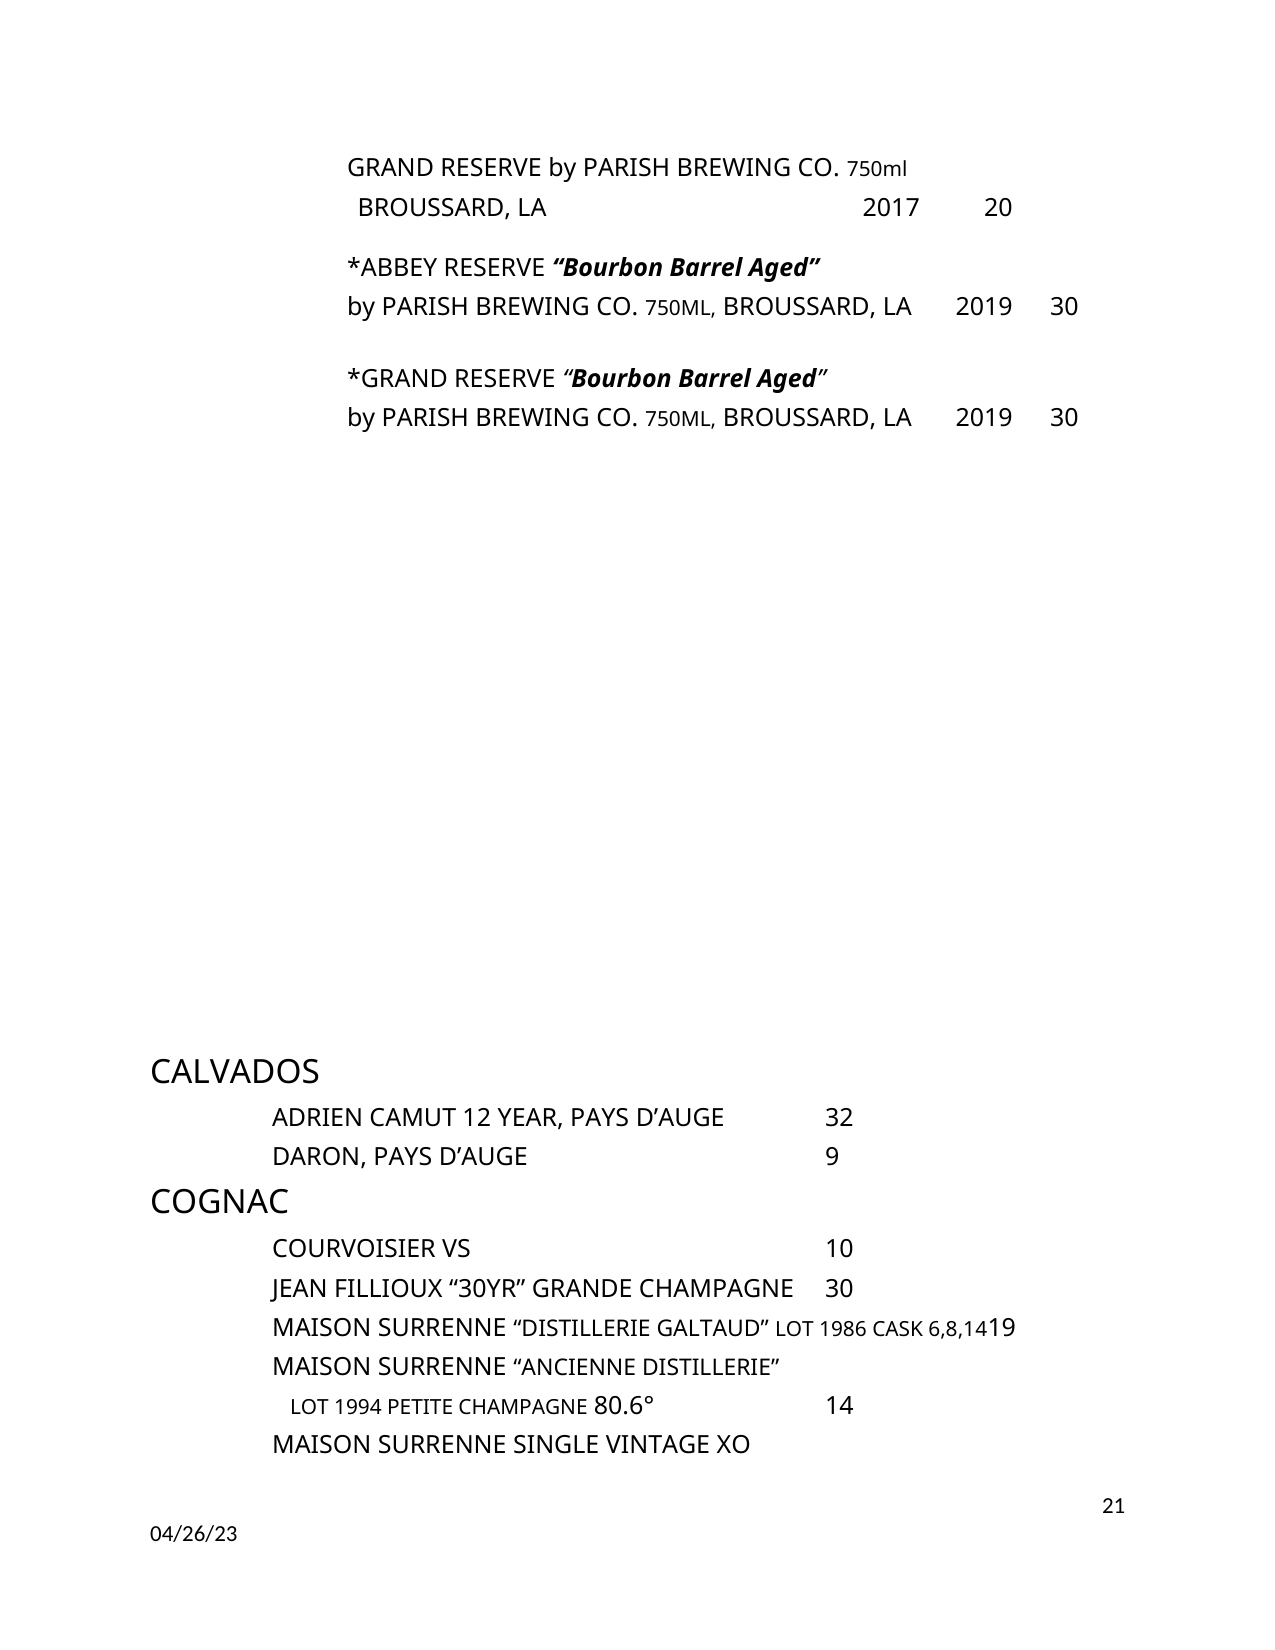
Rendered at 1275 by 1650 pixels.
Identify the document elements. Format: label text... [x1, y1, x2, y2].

text MAISON SURRENNE “ANCIENNE DISTILLERIE” [150, 1348, 1125, 1383]
text COGNAC [150, 1178, 1125, 1223]
text by PARISH BREWING CO. 750ML, BROUSSARD, LA 2019 30 [150, 400, 1125, 434]
text GRAND RESERVE by PARISH BREWING CO. 750ml [150, 150, 1125, 184]
text LOT 1994 PETITE CHAMPAGNE 80.6° 14 [150, 1388, 1125, 1422]
text JEAN FILLIOUX “30YR” GRANDE CHAMPAGNE 30 [150, 1270, 1125, 1304]
text *GRAND RESERVE “Bourbon Barrel Aged” [150, 361, 1125, 395]
text DARON, PAYS D’AUGE 9 [150, 1139, 1125, 1173]
text by PARISH BREWING CO. 750ML, BROUSSARD, LA 2019 30 [150, 288, 1125, 322]
text CALVADOS [150, 1047, 1125, 1093]
text COURVOISIER VS 10 [150, 1230, 1125, 1264]
text MAISON SURRENNE “DISTILLERIE GALTAUD” LOT 1986 CASK 6,8,14 19 [150, 1309, 1125, 1343]
text *ABBEY RESERVE “Bourbon Barrel Aged” [150, 249, 1125, 283]
text ADRIEN CAMUT 12 YEAR, PAYS D’AUGE 32 [150, 1100, 1125, 1134]
text MAISON SURRENNE SINGLE VINTAGE XO [150, 1427, 1125, 1461]
text BROUSSARD, LA 2017 20 [150, 189, 1125, 223]
